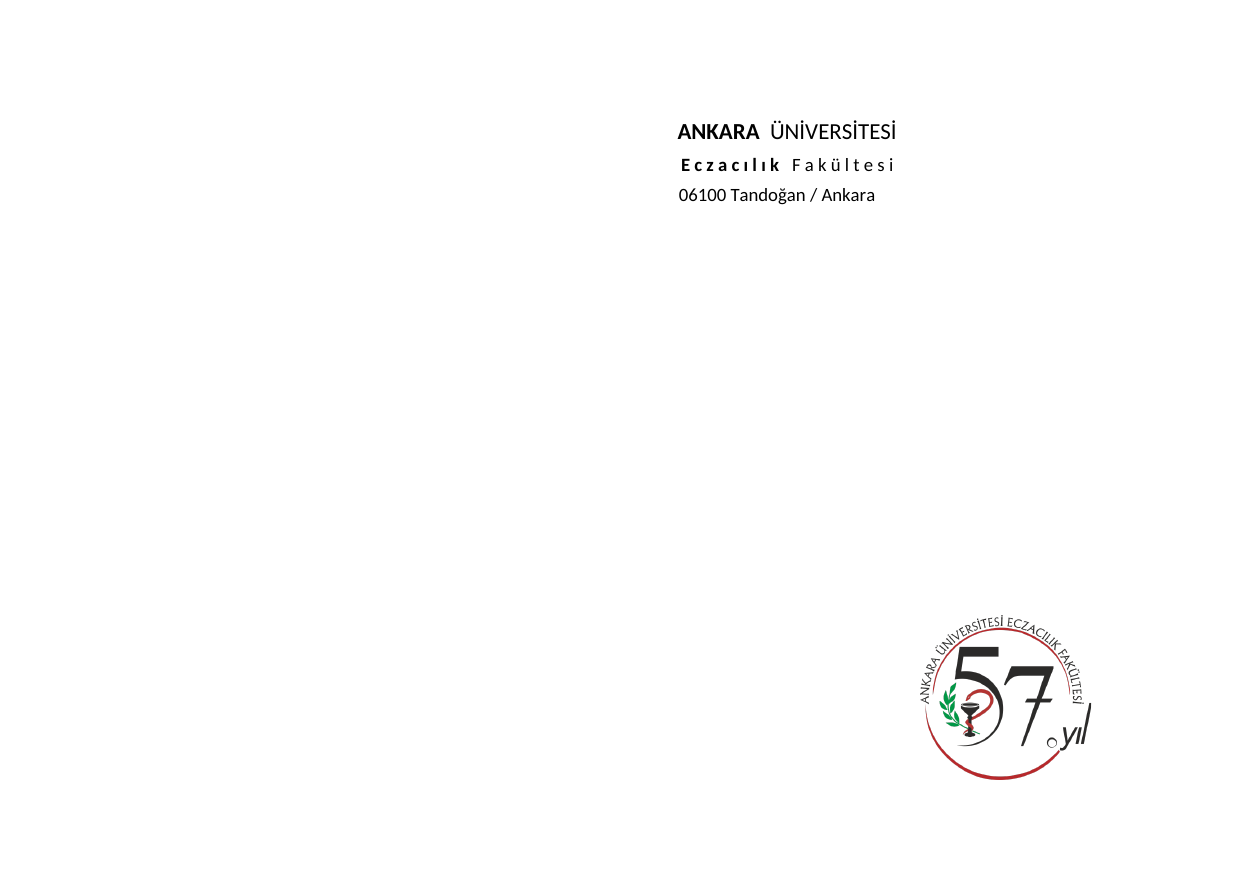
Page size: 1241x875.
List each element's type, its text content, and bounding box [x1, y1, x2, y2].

text E c z a c ı l ı k F a k ü l t e s i [83, 153, 893, 176]
picture [920, 615, 1092, 780]
text 06100 Tandoğan / Ankara [83, 183, 875, 206]
text ANKARA ÜNİVERSİTESİ [83, 117, 897, 145]
